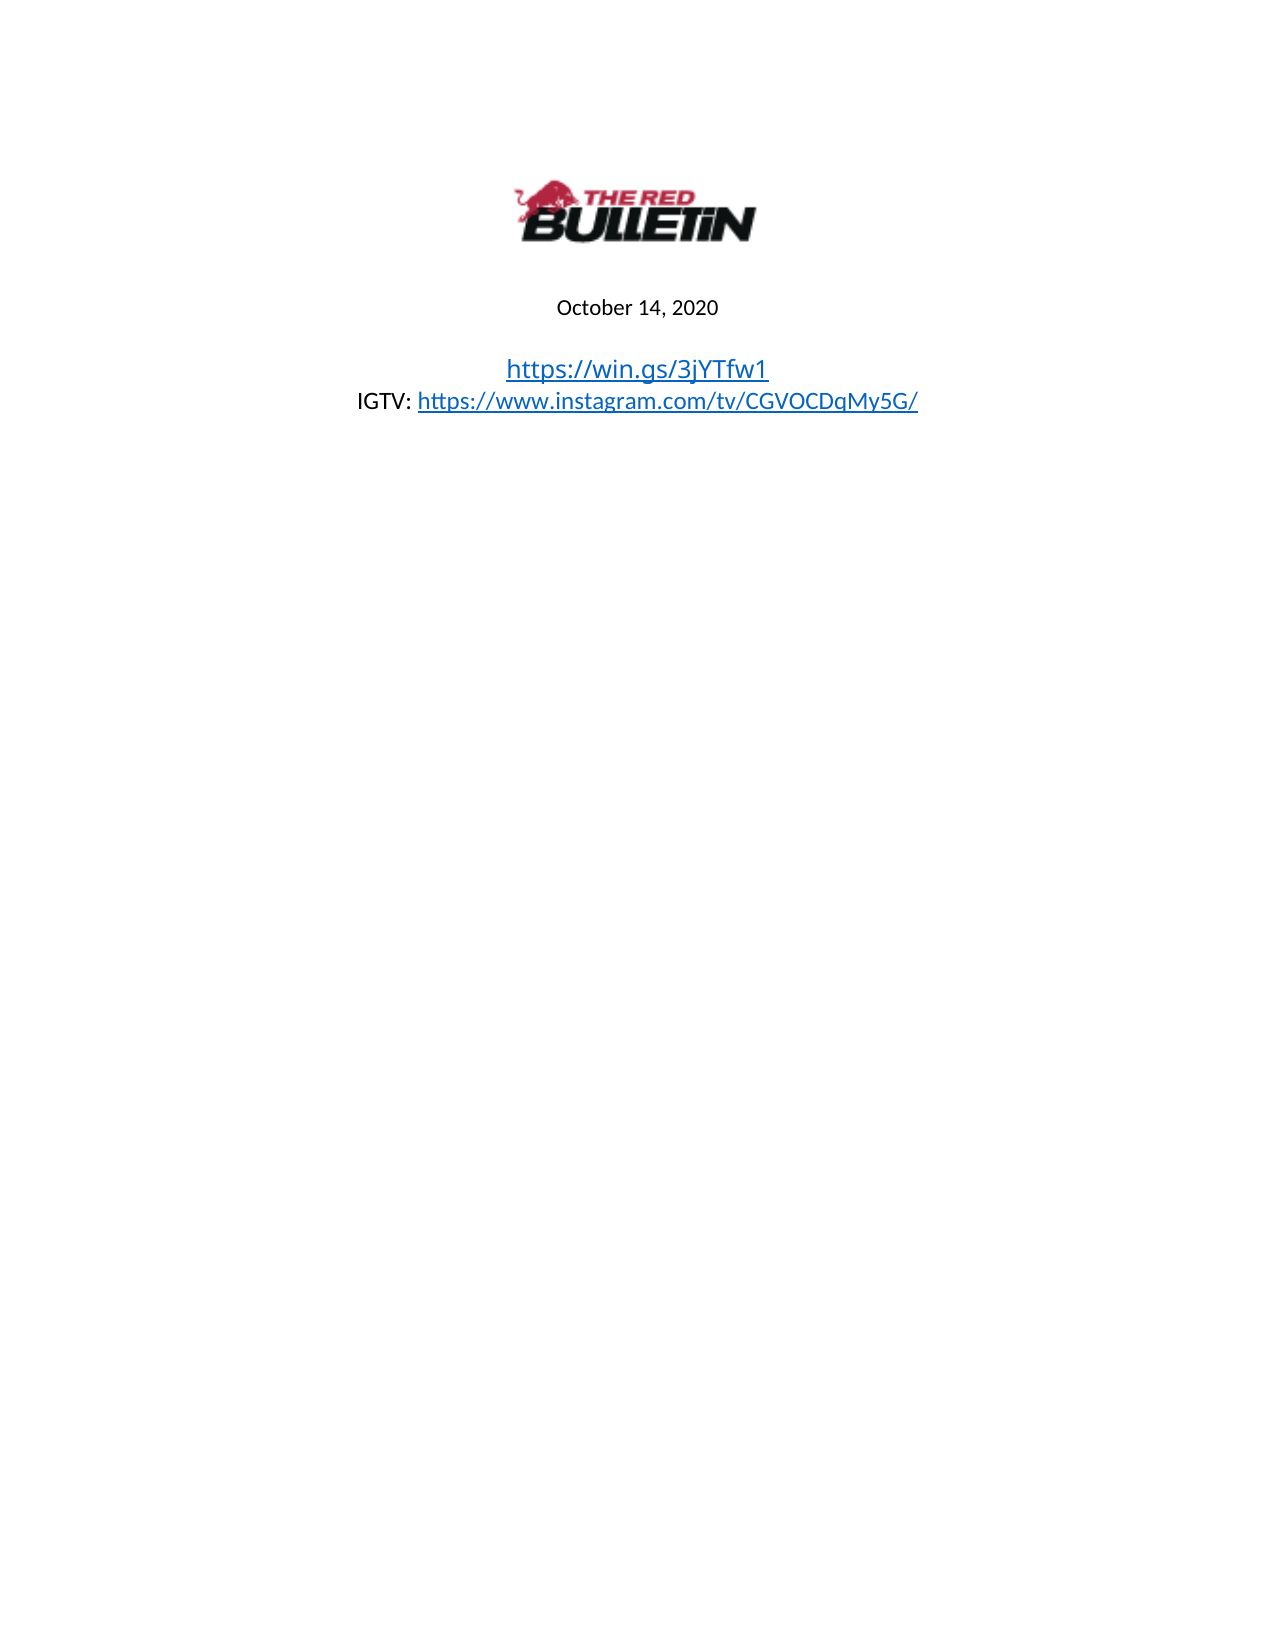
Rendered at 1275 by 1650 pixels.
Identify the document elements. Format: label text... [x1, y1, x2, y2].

picture [473, 150, 802, 293]
text https://win.gs/3jYTfw1 [150, 351, 1125, 385]
text October 14, 2020 [150, 293, 1125, 321]
text IGTV: https://www.instagram.com/tv/CGVOCDqMy5G/ [150, 385, 1125, 416]
